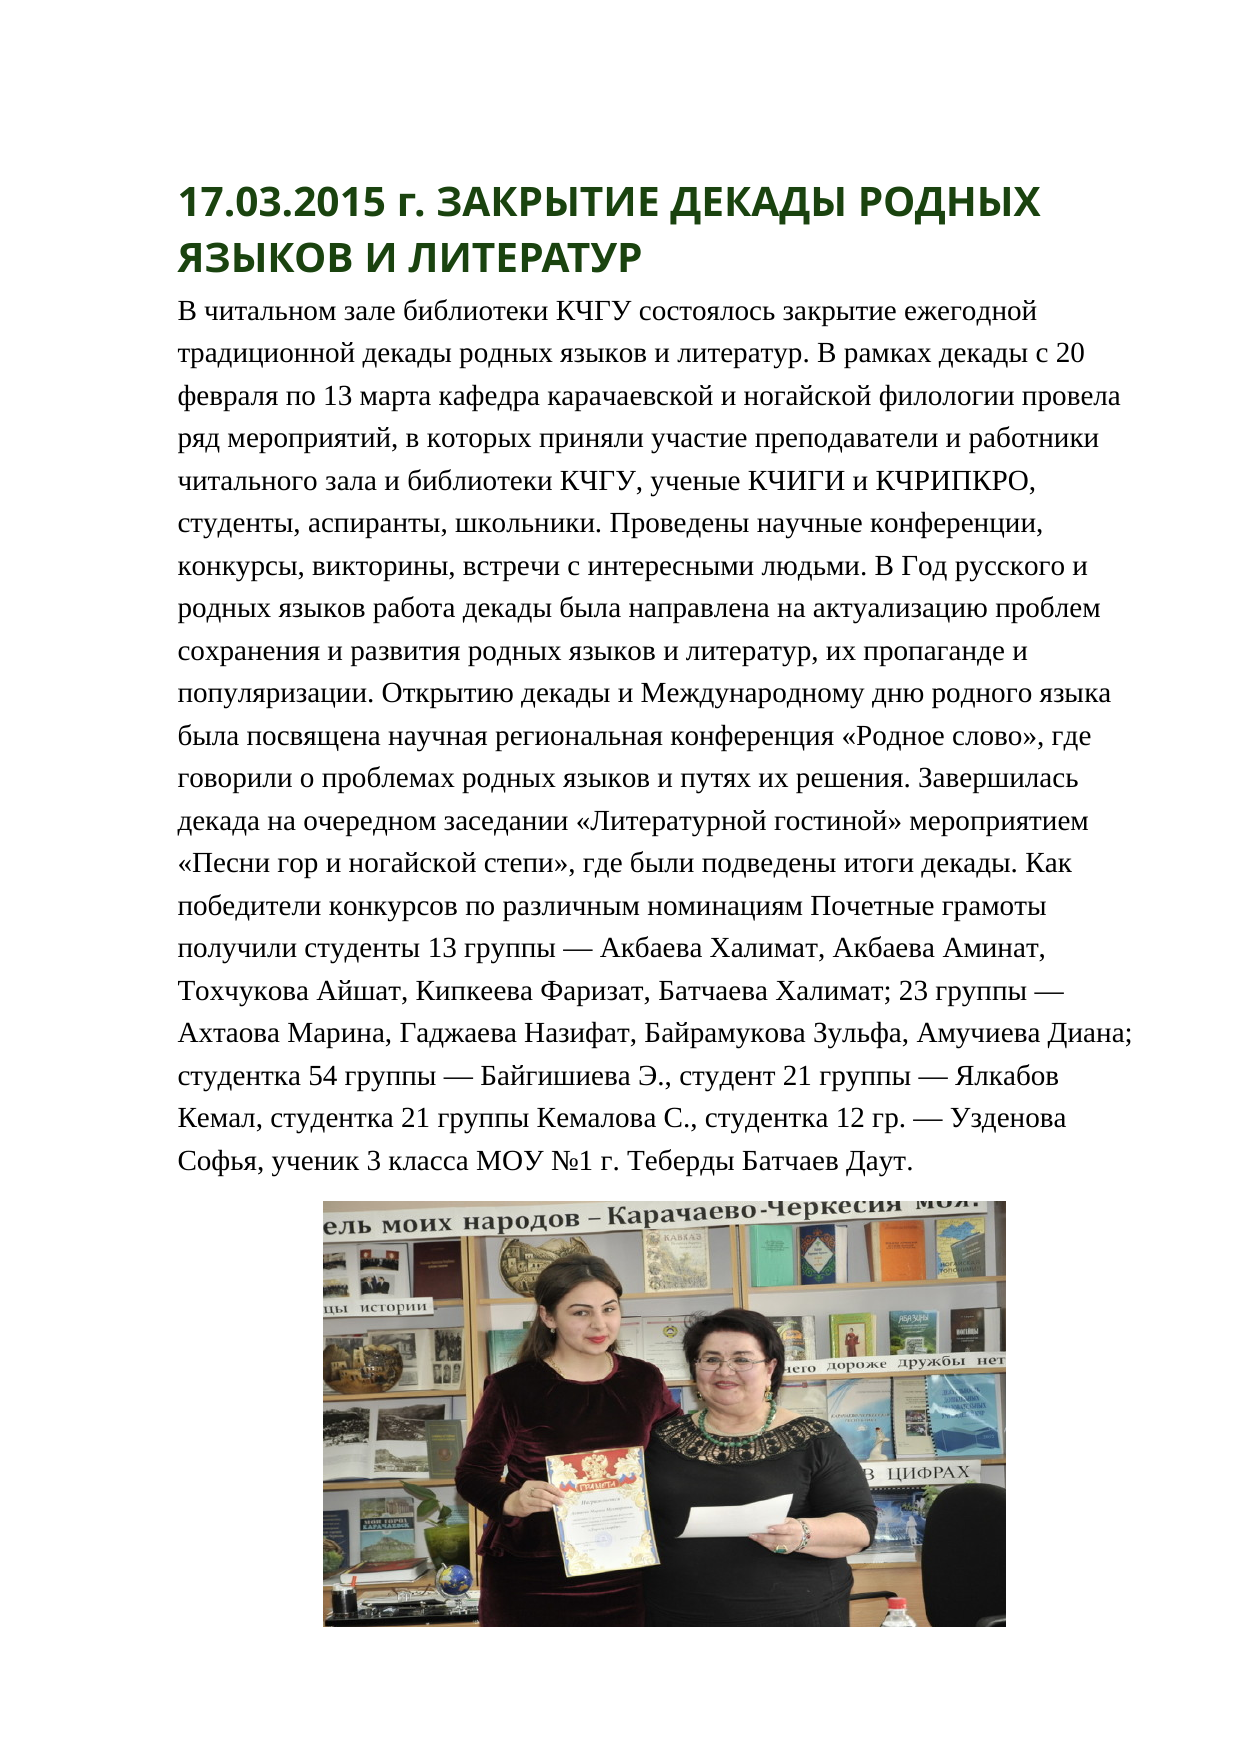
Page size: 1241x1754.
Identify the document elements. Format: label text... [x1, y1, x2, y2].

picture [323, 1201, 1006, 1627]
text В читальном зале библиотеки КЧГУ состоялось закрытие ежегодной традиционной декады родных языков и литератур. В рамках декады с 20 февраля по 13 марта кафедра карачаевской и ногайской филологии провела ряд мероприятий, в которых приняли участие преподаватели и работники читального зала и библиотеки КЧГУ, ученые КЧИГИ и КЧРИПКРО, студенты, аспиранты, школьники. Проведены научные конференции, конкурсы, викторины, встречи с интересными людьми. В Год русского и родных языков работа декады была направлена на актуализацию проблем сохранения и развития родных языков и литератур, их пропаганде и популяризации. Открытию декады и Международному дню родного языка была посвящена научная региональная конференция «Родное слово», где говорили о проблемах родных языков и путях их решения. Завершилась декада на очередном заседании «Литературной гостиной» мероприятием «Песни гор и ногайской степи», где были подведены итоги декады. Как победители конкурсов по различным номинациям Почетные грамоты получили студенты 13 группы — Акбаева Халимат, Акбаева Аминат, Тохчукова Айшат, Кипкеева Фаризат, Батчаева Халимат; 23 группы — Ахтаова Марина, Гаджаева Назифат, Байрамукова Зульфа, Амучиева Диана; студентка 54 группы — Байгишиева Э., студент 21 группы — Ялкабов Кемал, студентка 21 группы Кемалова С., студентка 12 гр. — Узденова Софья, ученик 3 класса МОУ №1 г. Теберды Батчаев Даут. [177, 284, 1152, 1177]
text 17.03.2015 г. ЗАКРЫТИЕ ДЕКАДЫ РОДНЫХ ЯЗЫКОВ И ЛИТЕРАТУР [177, 173, 1152, 284]
